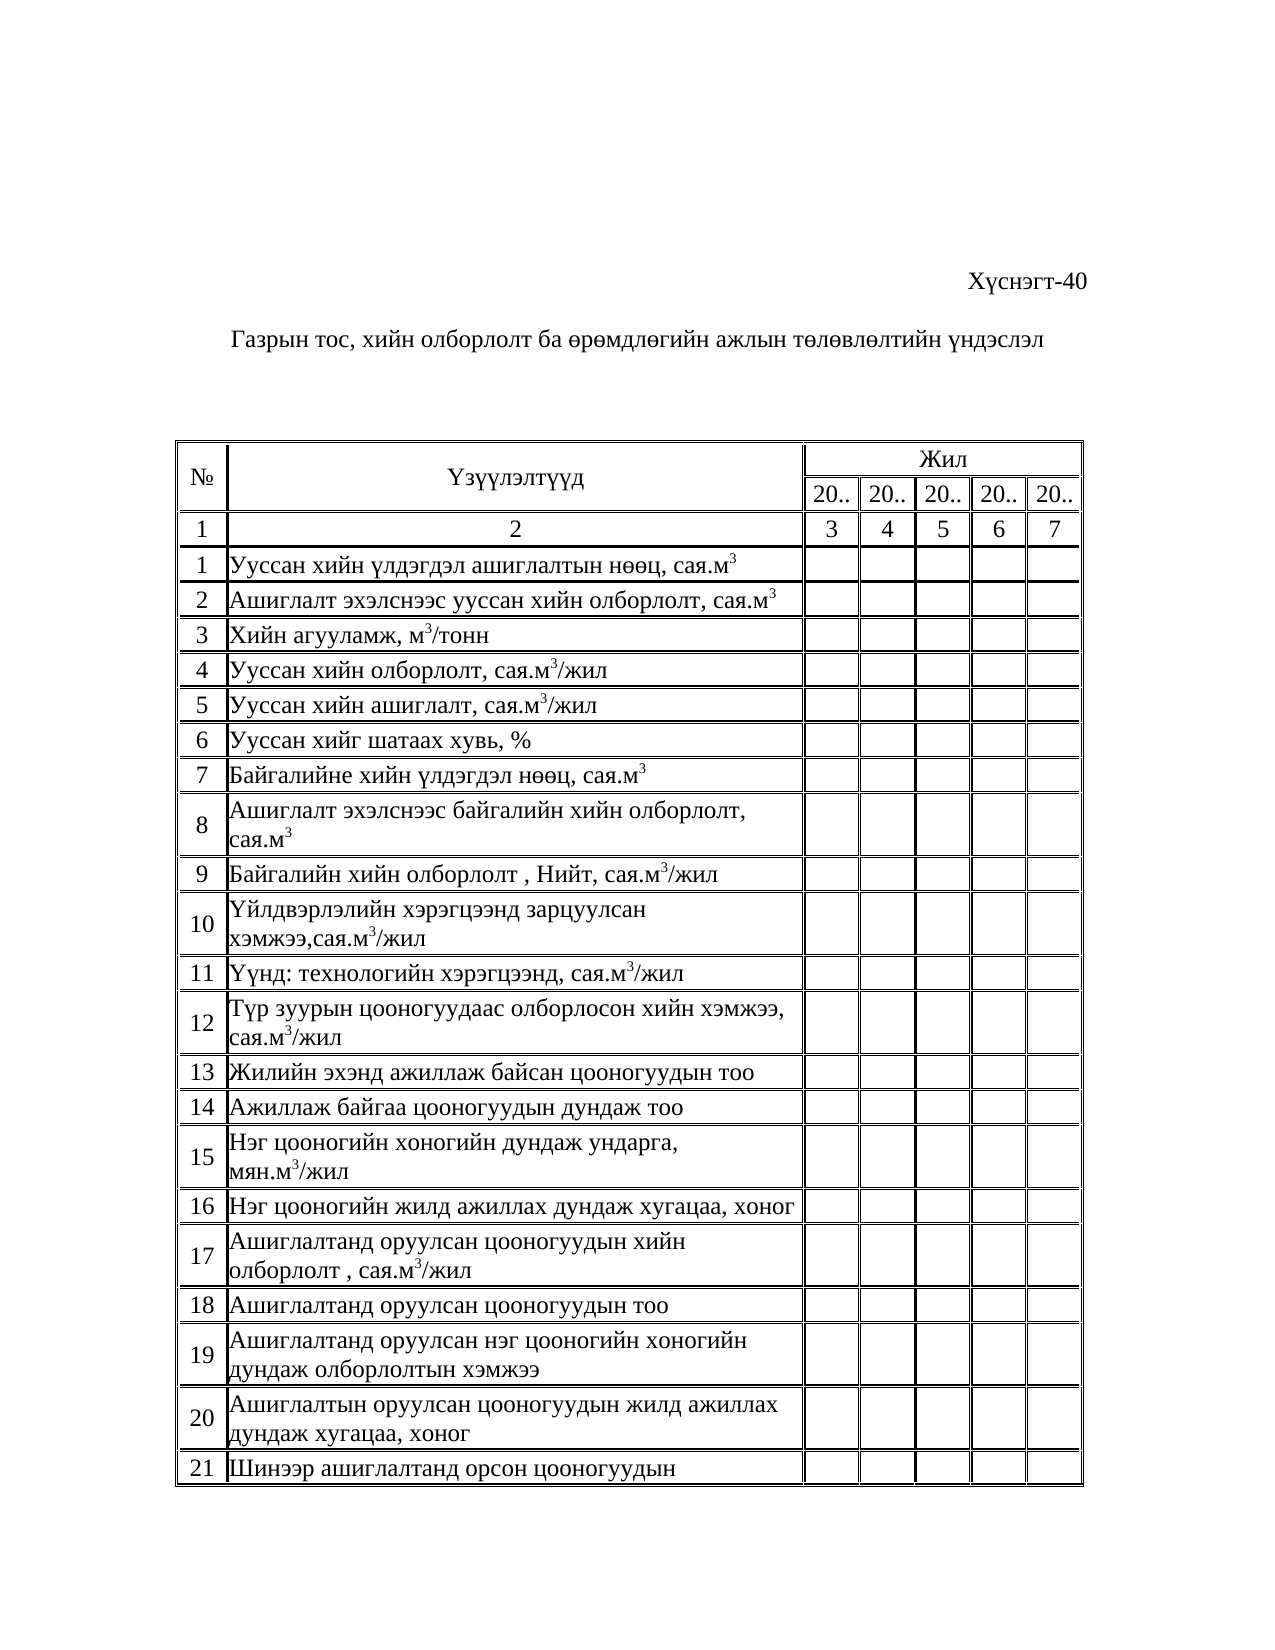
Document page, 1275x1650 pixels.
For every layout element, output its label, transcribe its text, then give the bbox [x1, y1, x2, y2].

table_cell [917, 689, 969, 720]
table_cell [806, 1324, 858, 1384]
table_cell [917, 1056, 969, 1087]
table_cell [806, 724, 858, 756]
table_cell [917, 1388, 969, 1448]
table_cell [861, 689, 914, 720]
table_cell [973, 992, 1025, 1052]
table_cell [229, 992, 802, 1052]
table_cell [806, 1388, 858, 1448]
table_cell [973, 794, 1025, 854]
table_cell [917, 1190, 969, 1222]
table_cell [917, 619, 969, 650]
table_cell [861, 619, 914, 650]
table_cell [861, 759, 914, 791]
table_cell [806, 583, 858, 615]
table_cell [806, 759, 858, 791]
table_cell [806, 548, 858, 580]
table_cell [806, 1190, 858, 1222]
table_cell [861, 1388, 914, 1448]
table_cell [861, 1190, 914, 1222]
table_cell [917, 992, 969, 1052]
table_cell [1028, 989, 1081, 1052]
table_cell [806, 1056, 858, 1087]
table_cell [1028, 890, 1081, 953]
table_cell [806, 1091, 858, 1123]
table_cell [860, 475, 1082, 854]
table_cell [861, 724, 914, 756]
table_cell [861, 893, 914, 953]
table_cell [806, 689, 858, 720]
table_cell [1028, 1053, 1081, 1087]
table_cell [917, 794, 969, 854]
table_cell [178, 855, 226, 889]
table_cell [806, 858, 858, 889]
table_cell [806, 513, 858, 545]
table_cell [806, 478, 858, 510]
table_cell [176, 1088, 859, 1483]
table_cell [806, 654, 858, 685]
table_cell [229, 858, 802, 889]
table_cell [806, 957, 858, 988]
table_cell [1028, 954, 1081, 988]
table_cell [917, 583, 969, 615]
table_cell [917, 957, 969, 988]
text Газрын тос, хийн олборлолт ба өрөмдлөгийн ажлын төлөвлөлтийн үндэслэл [187, 324, 1087, 352]
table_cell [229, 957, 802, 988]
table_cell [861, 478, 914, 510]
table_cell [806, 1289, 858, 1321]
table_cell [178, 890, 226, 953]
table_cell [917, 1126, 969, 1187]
text Хүснэгт-40 [187, 266, 1087, 294]
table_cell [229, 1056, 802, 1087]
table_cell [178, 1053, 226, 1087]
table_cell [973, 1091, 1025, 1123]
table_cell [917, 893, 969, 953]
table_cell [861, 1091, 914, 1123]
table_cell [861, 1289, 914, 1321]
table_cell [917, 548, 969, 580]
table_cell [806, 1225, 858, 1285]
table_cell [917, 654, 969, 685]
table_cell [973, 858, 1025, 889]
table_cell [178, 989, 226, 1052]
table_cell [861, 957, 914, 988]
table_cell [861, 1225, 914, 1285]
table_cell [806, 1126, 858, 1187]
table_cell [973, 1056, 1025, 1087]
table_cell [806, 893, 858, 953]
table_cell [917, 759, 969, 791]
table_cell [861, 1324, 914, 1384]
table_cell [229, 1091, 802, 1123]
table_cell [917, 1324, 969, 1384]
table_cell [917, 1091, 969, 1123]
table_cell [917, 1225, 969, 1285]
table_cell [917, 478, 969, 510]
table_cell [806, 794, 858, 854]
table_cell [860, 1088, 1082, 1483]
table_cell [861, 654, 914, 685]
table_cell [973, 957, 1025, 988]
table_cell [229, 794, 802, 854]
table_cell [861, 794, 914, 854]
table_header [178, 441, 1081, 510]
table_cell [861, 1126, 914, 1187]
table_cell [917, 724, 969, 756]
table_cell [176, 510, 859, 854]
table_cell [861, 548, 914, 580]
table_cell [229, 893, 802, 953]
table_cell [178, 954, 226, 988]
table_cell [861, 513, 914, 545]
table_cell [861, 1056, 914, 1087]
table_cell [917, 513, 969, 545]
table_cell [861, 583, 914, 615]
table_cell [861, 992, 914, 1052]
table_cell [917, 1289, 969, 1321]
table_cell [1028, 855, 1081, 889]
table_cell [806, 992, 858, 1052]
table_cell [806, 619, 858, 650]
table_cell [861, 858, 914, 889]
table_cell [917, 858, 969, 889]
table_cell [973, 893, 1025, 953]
